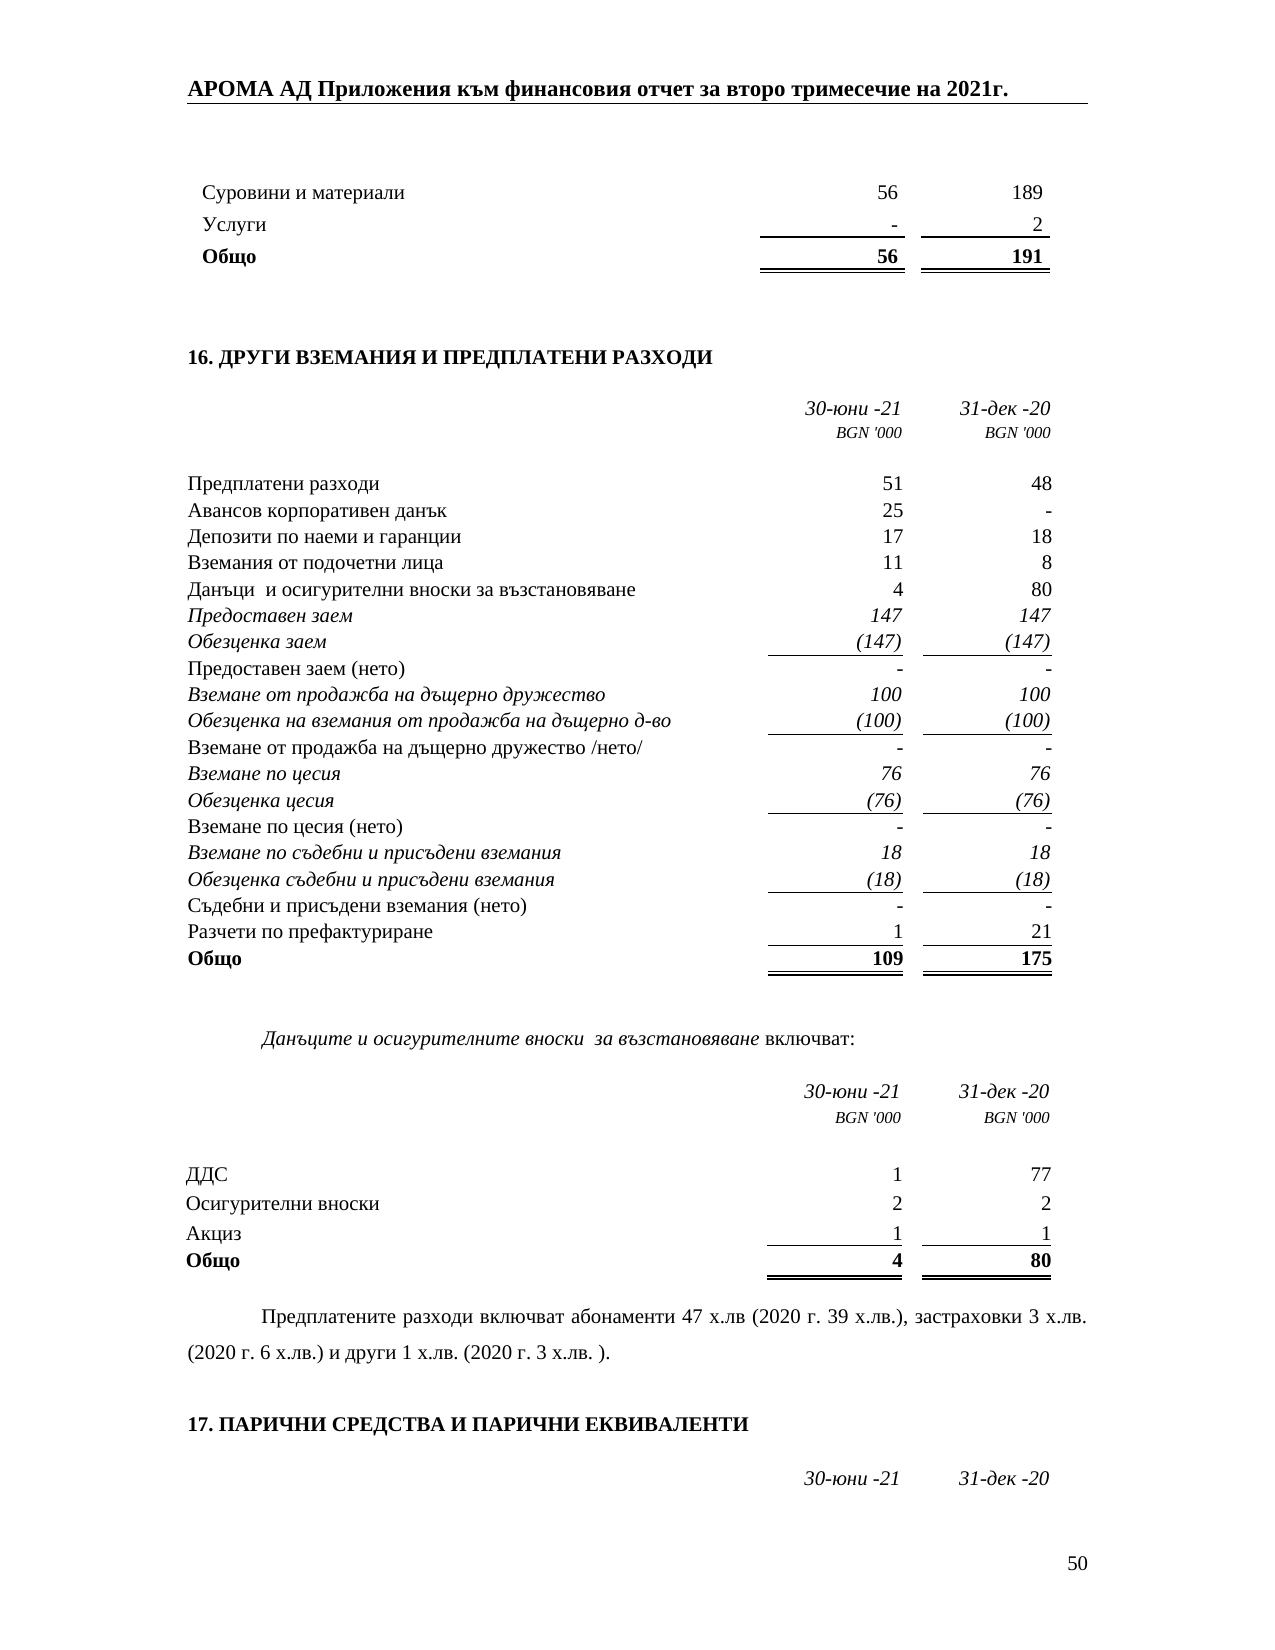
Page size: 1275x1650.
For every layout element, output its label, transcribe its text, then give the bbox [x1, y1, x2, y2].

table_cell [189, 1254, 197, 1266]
subtitle 17. ПАРИЧНИ СРЕДСТВА И ПАРИЧНИ ЕКВИВАЛЕНТИ [187, 1412, 1088, 1436]
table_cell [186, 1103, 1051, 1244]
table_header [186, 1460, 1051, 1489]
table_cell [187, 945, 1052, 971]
text Данъците и осигурителните вноски за възстановяване включват: [187, 1026, 1088, 1050]
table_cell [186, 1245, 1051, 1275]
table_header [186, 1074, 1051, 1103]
subtitle 16. ДРУГИ ВЗЕМАНИЯ И ПРЕДПЛАТЕНИ РАЗХОДИ [187, 345, 1088, 369]
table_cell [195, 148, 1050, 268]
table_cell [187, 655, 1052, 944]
text Предплатените разходи включват абонаменти 47 х.лв (2020 г. 39 х.лв.), застраховки 3 х.лв. (2020 г. 6 х.лв.) и други 1 х.лв. (2020 г. 3 х.лв. ). [187, 1304, 1088, 1364]
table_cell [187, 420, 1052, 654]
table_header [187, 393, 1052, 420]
